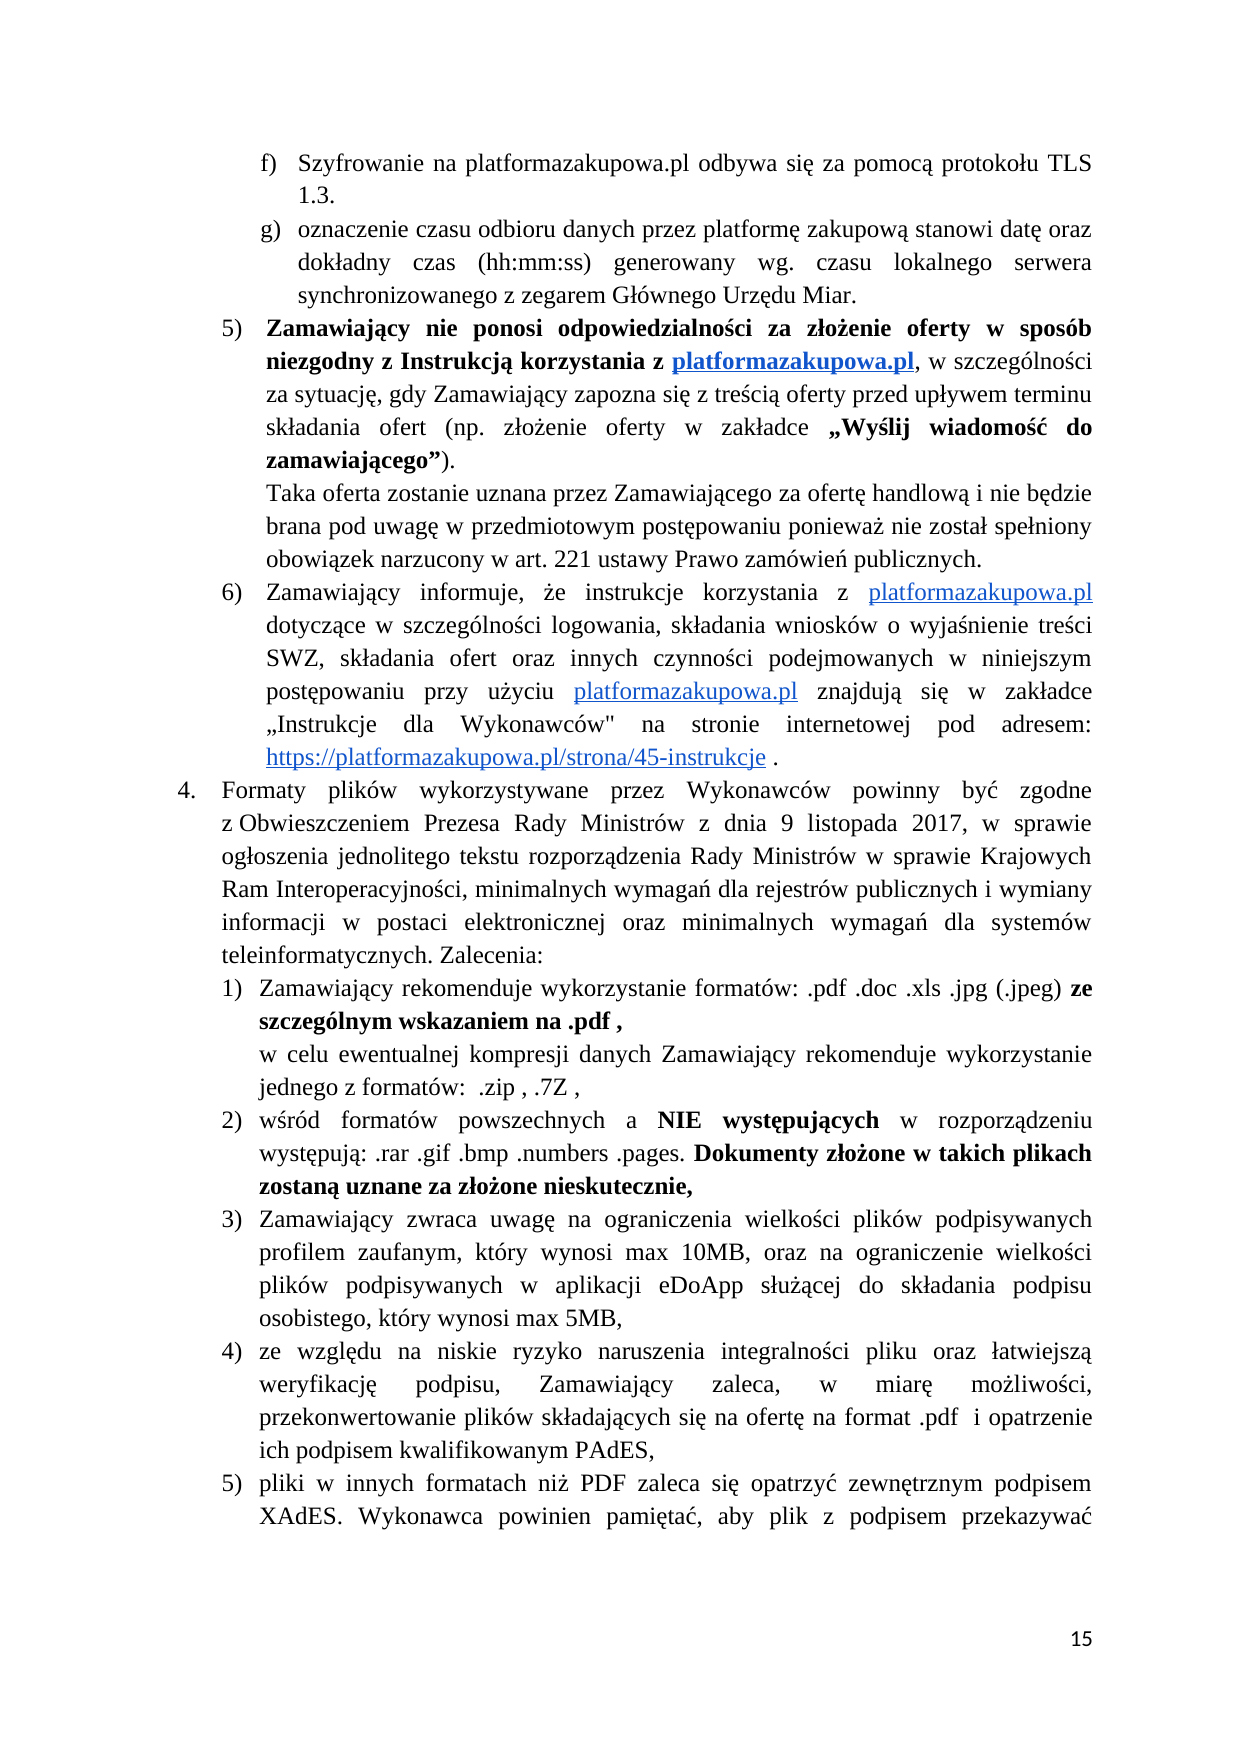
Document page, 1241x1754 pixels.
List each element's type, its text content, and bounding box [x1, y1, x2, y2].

list Zamawiający zwraca uwagę na ograniczenia wielkości plików podpisywanych profilem zaufanym, który wynosi max 10MB, oraz na ograniczenie wielkości plików podpisywanych w aplikacji eDoApp służącej do składania podpisu osobistego, który wynosi max 5MB, [221, 1204, 1093, 1332]
list ze względu na niskie ryzyko naruszenia integralności pliku oraz łatwiejszą weryfikację podpisu, Zamawiający zaleca, w miarę możliwości, przekonwertowanie plików składających się na ofertę na format .pdf i opatrzenie ich podpisem kwalifikowanym PAdES, [221, 1336, 1093, 1464]
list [221, 1468, 1093, 1530]
list Szyfrowanie na platformazakupowa.pl odbywa się za pomocą protokołu TLS 1.3. [260, 148, 1093, 209]
list Zamawiający informuje, że instrukcje korzystania z platformazakupowa.pl dotyczące w szczególności logowania, składania wniosków o wyjaśnienie treści SWZ, składania ofert oraz innych czynności podejmowanych w niniejszym postępowaniu przy użyciu platformazakupowa.pl znajdują się w zakładce „Instrukcje dla Wykonawców" na stronie internetowej pod adresem: https://platformazakupowa.pl/strona/45-instrukcje . [221, 577, 1093, 771]
list oznaczenie czasu odbioru danych przez platformę zakupową stanowi datę oraz dokładny czas (hh:mm:ss) generowany wg. czasu lokalnego serwera synchronizowanego z zegarem Głównego Urzędu Miar. [260, 214, 1093, 308]
text w celu ewentualnej kompresji danych Zamawiający rekomenduje wykorzystanie jednego z formatów: .zip , .7Z , [259, 1039, 1093, 1101]
list wśród formatów powszechnych a NIE występujących w rozporządzeniu występują: .rar .gif .bmp .numbers .pages. Dokumenty złożone w takich plikach zostaną uznane za złożone nieskutecznie, [221, 1105, 1093, 1200]
list Formaty plików wykorzystywane przez Wykonawców powinny być zgodne z Obwieszczeniem Prezesa Rady Ministrów z dnia 9 listopada 2017, w sprawie ogłoszenia jednolitego tekstu rozporządzenia Rady Ministrów w sprawie Krajowych Ram Interoperacyjności, minimalnych wymagań dla rejestrów publicznych i wymiany informacji w postaci elektronicznej oraz minimalnych wymagań dla systemów teleinformatycznych. Zalecenia: [177, 775, 1093, 969]
list Zamawiający rekomenduje wykorzystanie formatów: .pdf .doc .xls .jpg (.jpeg) ze szczególnym wskazaniem na .pdf , [221, 973, 1093, 1035]
list Zamawiający nie ponosi odpowiedzialności za złożenie oferty w sposób niezgodny z Instrukcją korzystania z platformazakupowa.pl, w szczególności za sytuację, gdy Zamawiający zapozna się z treścią oferty przed upływem terminu składania ofert (np. złożenie oferty w zakładce „Wyślij wiadomość do zamawiającego”). Taka oferta zostanie uznana przez Zamawiającego za ofertę handlową i nie będzie brana pod uwagę w przedmiotowym postępowaniu ponieważ nie został spełniony obowiązek narzucony w art. 221 ustawy Prawo zamówień publicznych. [221, 313, 1093, 573]
